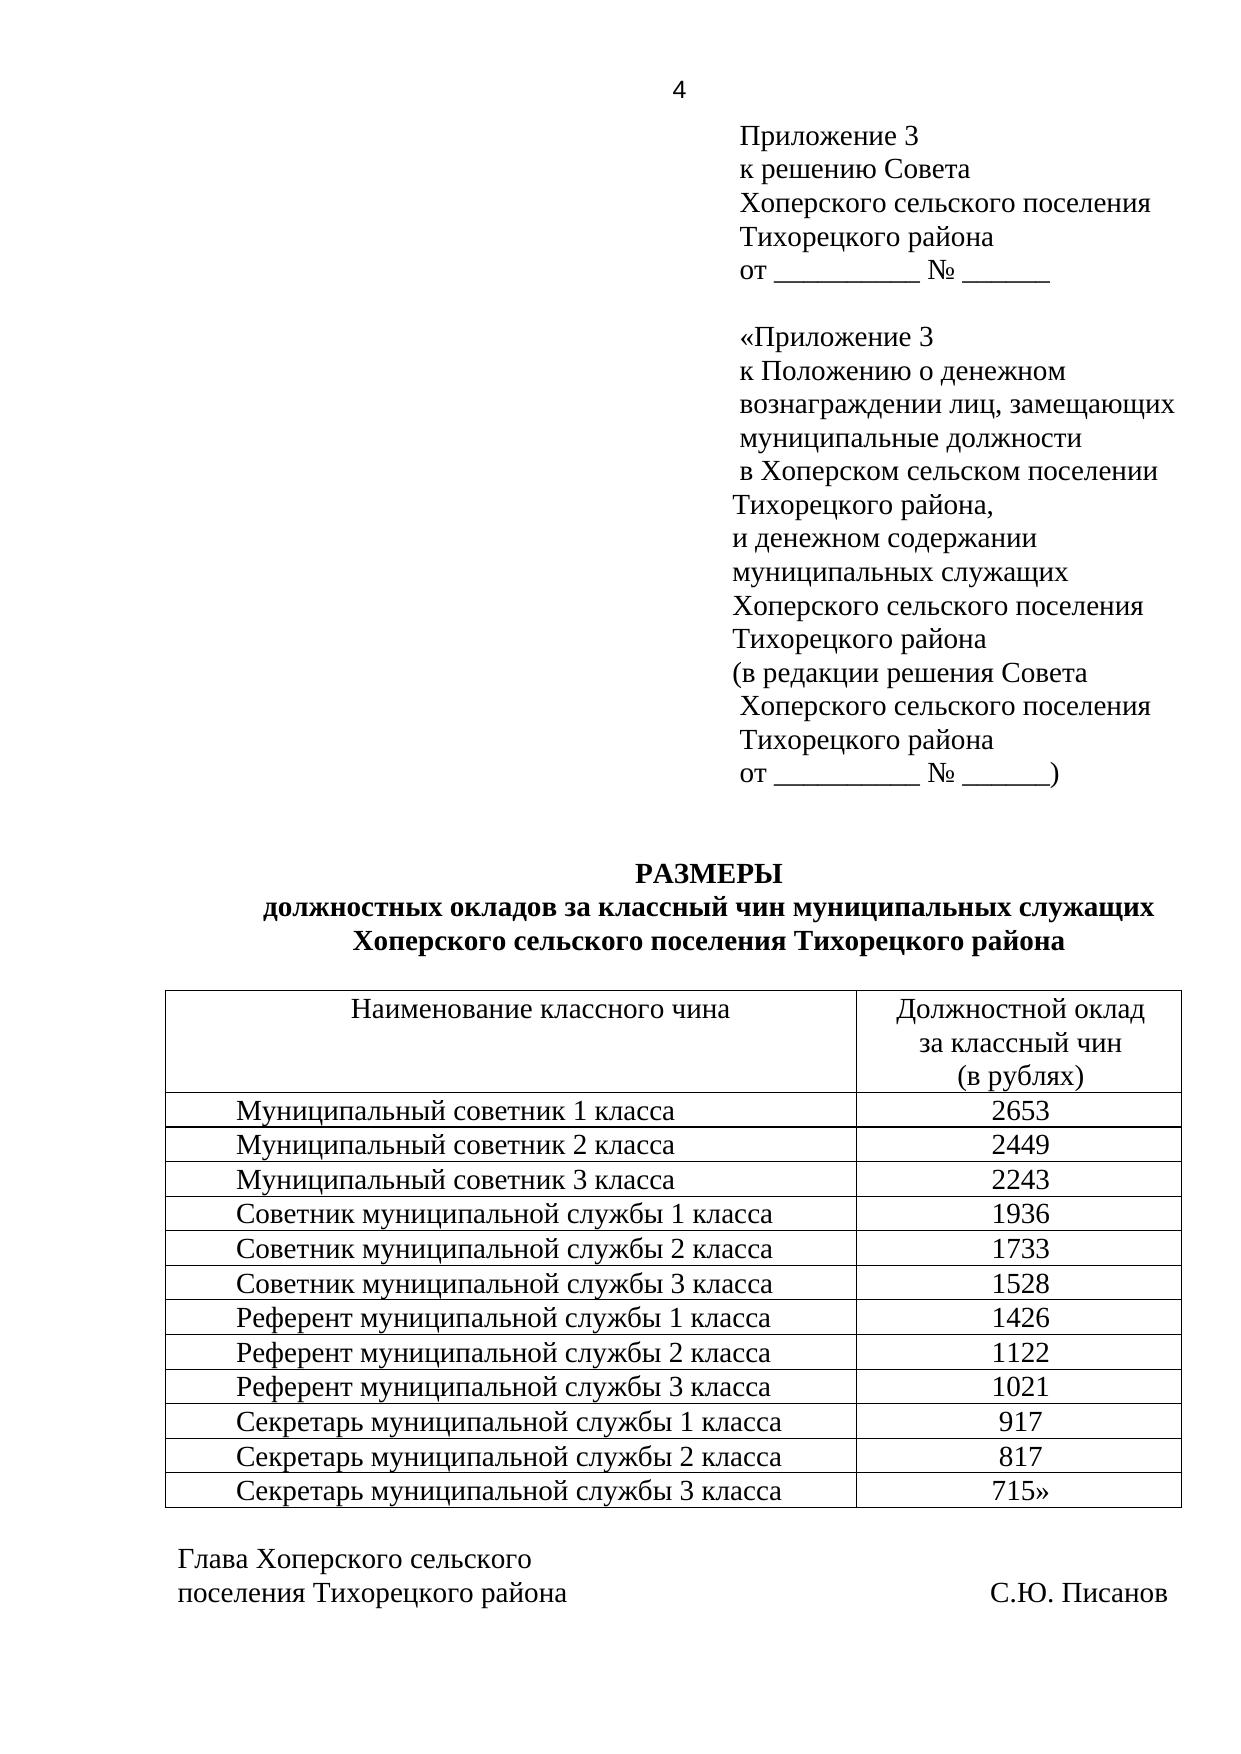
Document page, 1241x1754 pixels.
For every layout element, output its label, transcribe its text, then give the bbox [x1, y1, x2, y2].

text поселения Тихорецкого района С.Ю. Писанов [177, 1575, 1181, 1608]
text «Приложение 3 [177, 319, 1181, 353]
text от __________ № ______) [177, 755, 1181, 789]
table_cell 715» [857, 1473, 1181, 1507]
text Глава Хоперского сельского [177, 1541, 1181, 1575]
text Тихорецкого района, [177, 487, 1181, 521]
table_cell Муниципальный советник 2 класса [166, 1128, 856, 1161]
table_cell Референт муниципальной службы 3 класса [166, 1370, 856, 1403]
table_header Наименование классного чина [166, 991, 856, 1092]
text от __________ № ______ [177, 252, 1181, 286]
text к Положению о денежном [177, 353, 1181, 386]
table_cell 817 [857, 1439, 1181, 1472]
text Хоперского сельского поселения [177, 588, 1181, 621]
table_cell Референт муниципальной службы 2 класса [166, 1335, 856, 1368]
text муниципальные должности [177, 420, 1181, 453]
text Хоперского сельского поселения [177, 688, 1181, 722]
text Хоперского сельского поселения [177, 185, 1181, 219]
table_cell Муниципальный советник 3 класса [166, 1162, 856, 1196]
table_cell Секретарь муниципальной службы 2 класса [166, 1439, 856, 1472]
text вознаграждении лиц, замещающих [177, 386, 1181, 420]
text должностных окладов за классный чин муниципальных служащих [177, 889, 1181, 923]
table_cell Муниципальный советник 1 класса [166, 1093, 856, 1126]
table_header Должностной оклад за классный чин (в рублях) [857, 991, 1181, 1092]
text и денежном содержании [177, 521, 1181, 554]
table_cell 1021 [857, 1370, 1181, 1403]
table_cell Секретарь муниципальной службы 3 класса [166, 1473, 856, 1507]
text муниципальных служащих [177, 554, 1181, 588]
table_cell 1733 [857, 1231, 1181, 1265]
table_cell 1122 [857, 1335, 1181, 1368]
text Тихорецкого района [177, 722, 1181, 755]
table_cell Секретарь муниципальной службы 1 класса [166, 1404, 856, 1438]
table_cell Советник муниципальной службы 2 класса [166, 1231, 856, 1265]
table_cell 2243 [857, 1162, 1181, 1196]
table_cell Советник муниципальной службы 3 класса [166, 1266, 856, 1299]
text Хоперского сельского поселения Тихорецкого района [177, 923, 1181, 957]
table_cell 917 [857, 1404, 1181, 1438]
table_cell 2449 [857, 1128, 1181, 1161]
text Тихорецкого района [177, 621, 1181, 655]
text Тихорецкого района [177, 219, 1181, 252]
text в Хоперском сельском поселении [177, 453, 1181, 487]
text РАЗМЕРЫ [177, 856, 1181, 889]
text Приложение 3 [177, 118, 1181, 152]
text (в редакции решения Совета [177, 655, 1181, 688]
text к решению Совета [177, 152, 1181, 185]
table_cell 1936 [857, 1197, 1181, 1230]
table_cell Советник муниципальной службы 1 класса [166, 1197, 856, 1230]
table_cell 2653 [857, 1093, 1181, 1126]
table_cell 1528 [857, 1266, 1181, 1299]
table_cell 1426 [857, 1300, 1181, 1334]
table_cell Референт муниципальной службы 1 класса [166, 1300, 856, 1334]
